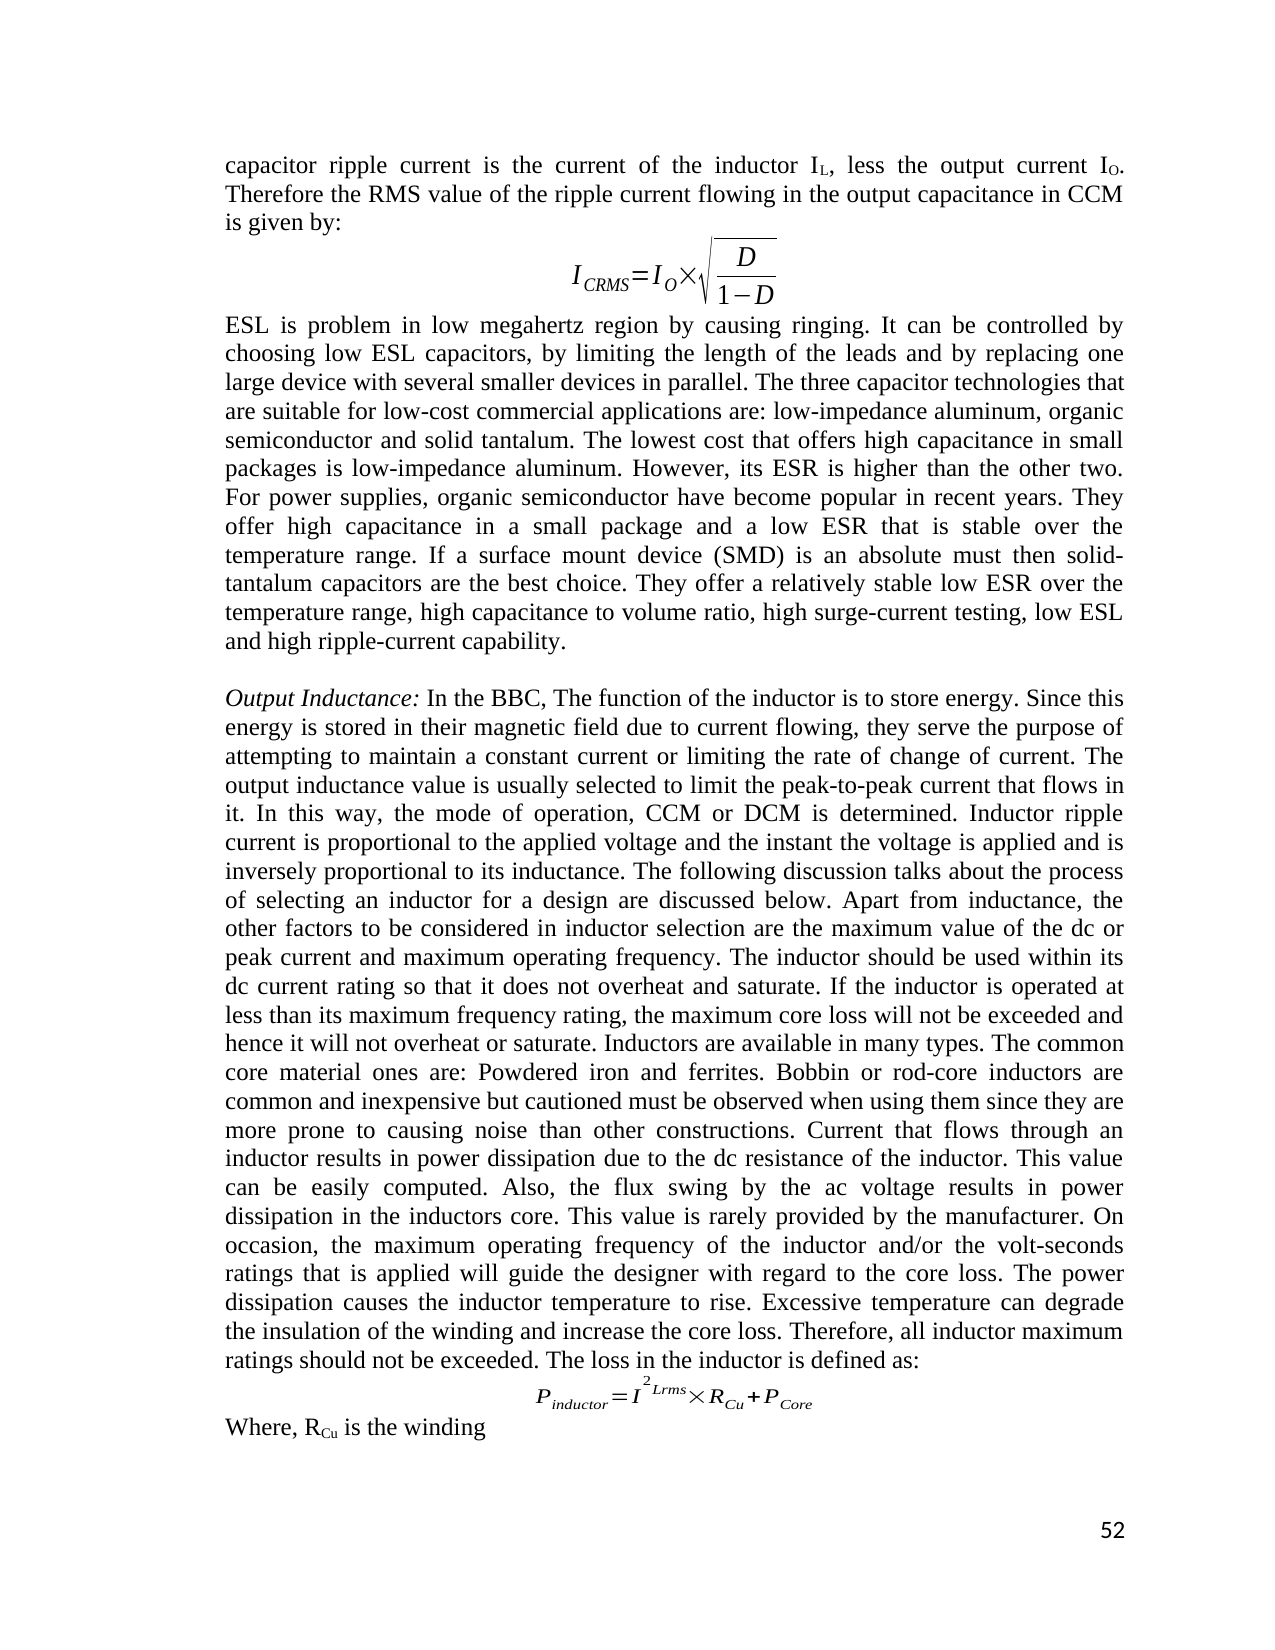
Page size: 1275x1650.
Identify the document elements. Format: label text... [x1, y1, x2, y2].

text Where, RCu is the winding [225, 1412, 1125, 1441]
text Output Inductance: In the BBC, The function of the inductor is to store energy. Since this energy is stored in their magnetic field due to current flowing, they serve the purpose of attempting to maintain a constant current or limiting the rate of change of current. The output inductance value is usually selected to limit the peak-to-peak current that flows in it. In this way, the mode of operation, CCM or DCM is determined. Inductor ripple current is proportional to the applied voltage and the instant the voltage is applied and is inversely proportional to its inductance. The following discussion talks about the process of selecting an inductor for a design are discussed below. Apart from inductance, the other factors to be considered in inductor selection are the maximum value of the dc or peak current and maximum operating frequency. The inductor should be used within its dc current rating so that it does not overheat and saturate. If the inductor is operated at less than its maximum frequency rating, the maximum core loss will not be exceeded and hence it will not overheat or saturate. Inductors are available in many types. The common core material ones are: Powdered iron and ferrites. Bobbin or rod-core inductors are common and inexpensive but cautioned must be observed when using them since they are more prone to causing noise than other constructions. Current that flows through an inductor results in power dissipation due to the dc resistance of the inductor. This value can be easily computed. Also, the flux swing by the ac voltage results in power dissipation in the inductors core. This value is rarely provided by the manufacturer. On occasion, the maximum operating frequency of the inductor and/or the volt-seconds ratings that is applied will guide the designer with regard to the core loss. The power dissipation causes the inductor temperature to rise. Excessive temperature can degrade the insulation of the winding and increase the core loss. Therefore, all inductor maximum ratings should not be exceeded. The loss in the inductor is defined as: [225, 683, 1125, 1373]
text ESL is problem in low megahertz region by causing ringing. It can be controlled by choosing low ESL capacitors, by limiting the length of the leads and by replacing one large device with several smaller devices in parallel. The three capacitor technologies that are suitable for low-cost commercial applications are: low-impedance aluminum, organic semiconductor and solid tantalum. The lowest cost that offers high capacitance in small packages is low-impedance aluminum. However, its ESR is higher than the other two. For power supplies, organic semiconductor have become popular in recent years. They offer high capacitance in a small package and a low ESR that is stable over the temperature range. If a surface mount device (SMD) is an absolute must then solid-tantalum capacitors are the best choice. They offer a relatively stable low ESR over the temperature range, high capacitance to volume ratio, high surge-current testing, low ESL and high ripple-current capability. [225, 310, 1125, 655]
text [225, 150, 1125, 236]
